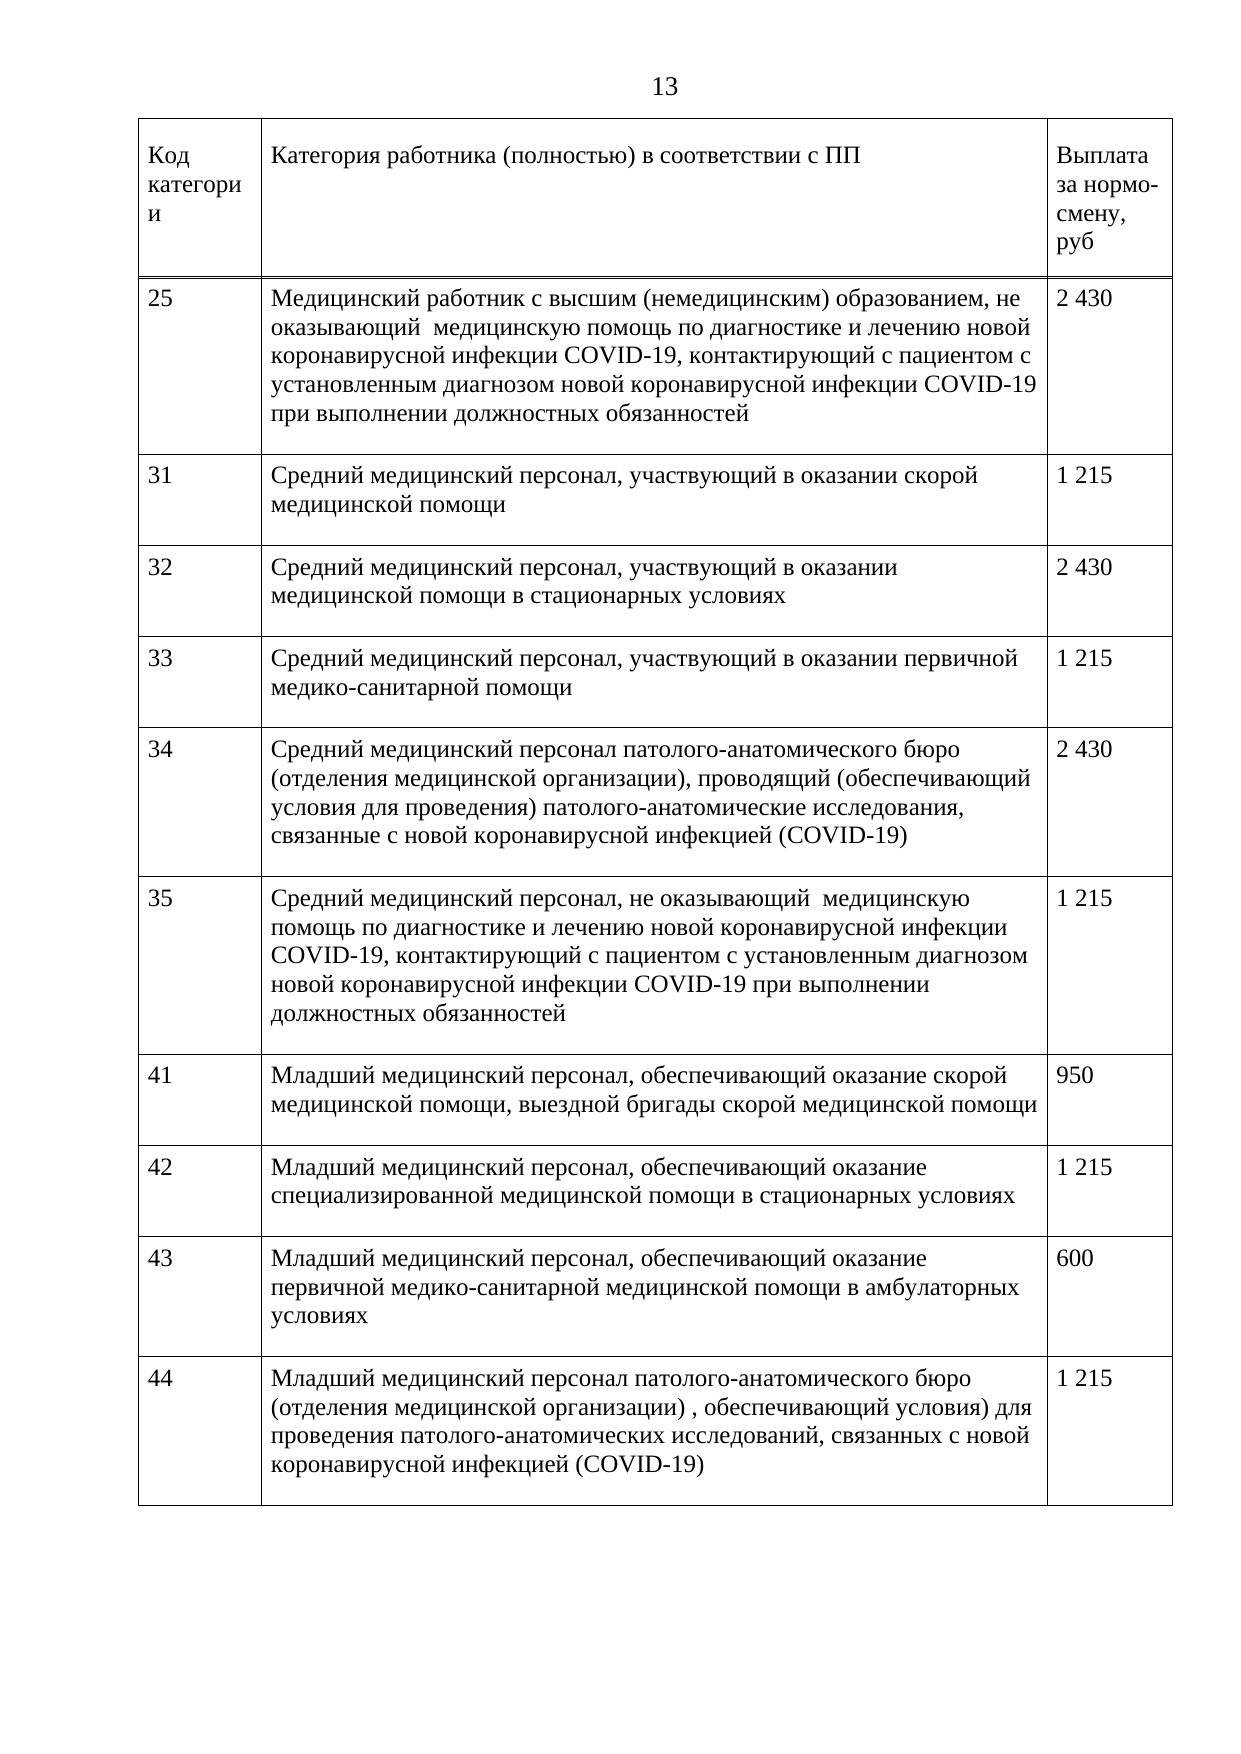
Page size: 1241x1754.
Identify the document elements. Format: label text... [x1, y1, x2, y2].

table_cell 44 [139, 1357, 261, 1505]
table_cell 950 [1048, 1055, 1172, 1145]
table_header Код категории [139, 119, 261, 276]
table_cell Младший медицинский персонал, обеспечивающий оказание первичной медико-санитарной медицинской помощи в амбулаторных условиях [262, 1237, 1047, 1356]
table_cell 35 [139, 877, 261, 1053]
table_cell 43 [139, 1237, 261, 1356]
table_cell Средний медицинский персонал, участвующий в оказании медицинской помощи в стационарных условиях [262, 546, 1047, 636]
table_cell 1 215 [1048, 637, 1172, 727]
table_cell 32 [139, 546, 261, 636]
table_cell 42 [139, 1146, 261, 1236]
table_cell Средний медицинский персонал, участвующий в оказании скорой медицинской помощи [262, 455, 1047, 545]
table_cell 2 430 [1048, 728, 1172, 876]
table_cell 1 215 [1048, 1357, 1172, 1505]
table_cell 31 [139, 455, 261, 545]
table_cell 2 430 [1048, 279, 1172, 453]
table_cell 34 [139, 728, 261, 876]
table_header Категория работника (полностью) в соответствии с ПП [262, 119, 1047, 276]
table_cell 33 [139, 637, 261, 727]
table_cell Средний медицинский персонал патолого-анатомического бюро (отделения медицинской организации), проводящий (обеспечивающий условия для проведения) патолого-анатомические исследования, связанные с новой коронавирусной инфекцией (COVID-19) [262, 728, 1047, 876]
table_header Выплата за нормо- смену, руб [1048, 119, 1172, 276]
table_cell 25 [139, 279, 261, 453]
table_cell Младший медицинский персонал, обеспечивающий оказание скорой медицинской помощи, выездной бригады скорой медицинской помощи [262, 1055, 1047, 1145]
table_cell 2 430 [1048, 546, 1172, 636]
table_cell 41 [139, 1055, 261, 1145]
table_cell Медицинский работник с высшим (немедицинским) образованием, не оказывающий медицинскую помощь по диагностике и лечению новой коронавирусной инфекции COVID-19, контактирующий с пациентом с установленным диагнозом новой коронавирусной инфекции COVID-19 при выполнении должностных обязанностей [262, 279, 1047, 453]
table_cell Младший медицинский персонал патолого-анатомического бюро (отделения медицинской организации) , обеспечивающий условия) для проведения патолого-анатомических исследований, связанных с новой коронавирусной инфекцией (COVID-19) [262, 1357, 1047, 1505]
table_cell Средний медицинский персонал, не оказывающий медицинскую помощь по диагностике и лечению новой коронавирусной инфекции COVID-19, контактирующий с пациентом с установленным диагнозом новой коронавирусной инфекции COVID-19 при выполнении должностных обязанностей [262, 877, 1047, 1053]
table_cell 1 215 [1048, 1146, 1172, 1236]
table_cell 1 215 [1048, 455, 1172, 545]
table_cell 1 215 [1048, 877, 1172, 1053]
table_cell 600 [1048, 1237, 1172, 1356]
table_cell Средний медицинский персонал, участвующий в оказании первичной медико-санитарной помощи [262, 637, 1047, 727]
table_cell Младший медицинский персонал, обеспечивающий оказание специализированной медицинской помощи в стационарных условиях [262, 1146, 1047, 1236]
